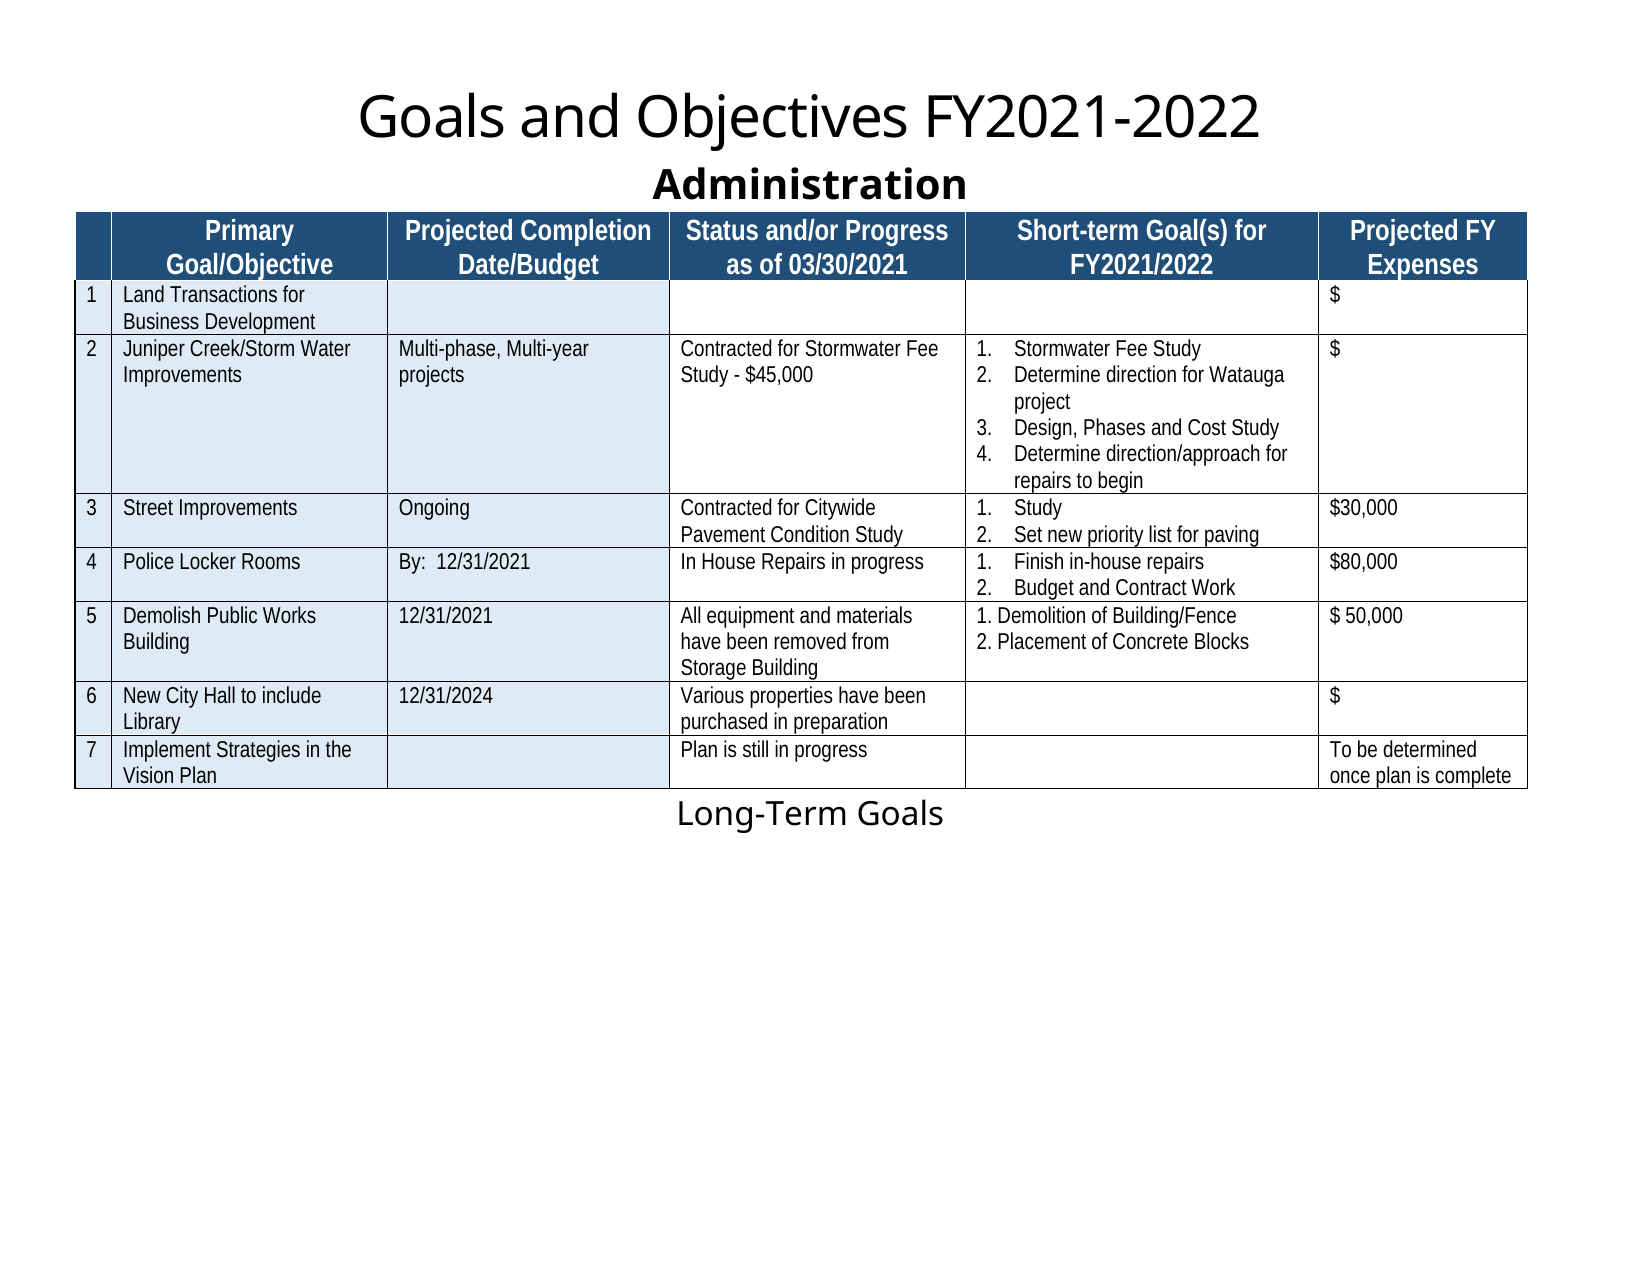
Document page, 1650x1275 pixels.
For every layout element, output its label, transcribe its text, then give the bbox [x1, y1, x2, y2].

table_cell Stormwater Fee Study Determine direction for Watauga project Design, Phases and Cost Study Determine direction/approach for repairs to begin [966, 335, 1318, 493]
table_cell [966, 682, 1318, 734]
table_cell By: 12/31/2021 [388, 548, 669, 601]
table_cell Juniper Creek/Storm Water Improvements [112, 335, 387, 493]
table_cell [388, 736, 669, 788]
table_cell All equipment and materials have been removed from Storage Building [670, 602, 965, 681]
table_cell 2 [76, 335, 111, 493]
table_cell Contracted for Stormwater Fee Study - $45,000 [670, 335, 965, 493]
table_cell Study Set new priority list for paving [966, 494, 1318, 547]
table_cell Ongoing [388, 494, 669, 547]
table_header Projected Completion Date/Budget [388, 212, 669, 280]
table_cell Police Locker Rooms [112, 548, 387, 601]
table_cell 4 [76, 548, 111, 601]
table_cell $ 50,000 [1319, 602, 1527, 681]
table_header Projected FY Expenses [1319, 212, 1527, 280]
table_cell 12/31/2021 [388, 602, 669, 681]
subtitle Administration [75, 154, 1545, 211]
table_cell 5 [76, 602, 111, 681]
table_cell [670, 281, 965, 334]
table_cell $30,000 [1319, 494, 1527, 547]
table_cell Demolish Public Works Building [112, 602, 387, 681]
table_cell Finish in-house repairs Budget and Contract Work [966, 548, 1318, 601]
table_header Primary Goal/Objective [112, 212, 387, 280]
table_cell Multi-phase, Multi-year projects [388, 335, 669, 493]
table_cell To be determined once plan is complete [1319, 736, 1527, 788]
table_cell [966, 281, 1318, 334]
table_header Short-term Goal(s) for FY2021/2022 [966, 212, 1318, 280]
table_cell Street Improvements [112, 494, 387, 547]
title Goals and Objectives FY2021-2022 [75, 75, 1545, 154]
table_cell 3 [76, 494, 111, 547]
table_cell Implement Strategies in the Vision Plan [112, 736, 387, 788]
subtitle Long-Term Goals [75, 789, 1545, 835]
table_cell 1 [76, 281, 111, 334]
table_cell Various properties have been purchased in preparation [670, 682, 965, 734]
table_cell 12/31/2024 [388, 682, 669, 734]
table_cell [966, 736, 1318, 788]
table_cell New City Hall to include Library [112, 682, 387, 734]
table_cell $ [1319, 335, 1527, 493]
table_cell 7 [76, 736, 111, 788]
table_cell Plan is still in progress [670, 736, 965, 788]
table_header [76, 212, 111, 280]
table_cell Contracted for Citywide Pavement Condition Study [670, 494, 965, 547]
table_cell Land Transactions for Business Development [112, 281, 387, 334]
table_cell [388, 281, 669, 334]
table_cell $ [1319, 281, 1527, 334]
table_cell 1. Demolition of Building/Fence 2. Placement of Concrete Blocks [966, 602, 1318, 681]
table_cell 6 [76, 682, 111, 734]
table_cell $80,000 [1319, 548, 1527, 601]
table_cell In House Repairs in progress [670, 548, 965, 601]
table_cell $ [1319, 682, 1527, 734]
table_header Status and/or Progress as of 03/30/2021 [670, 212, 965, 280]
